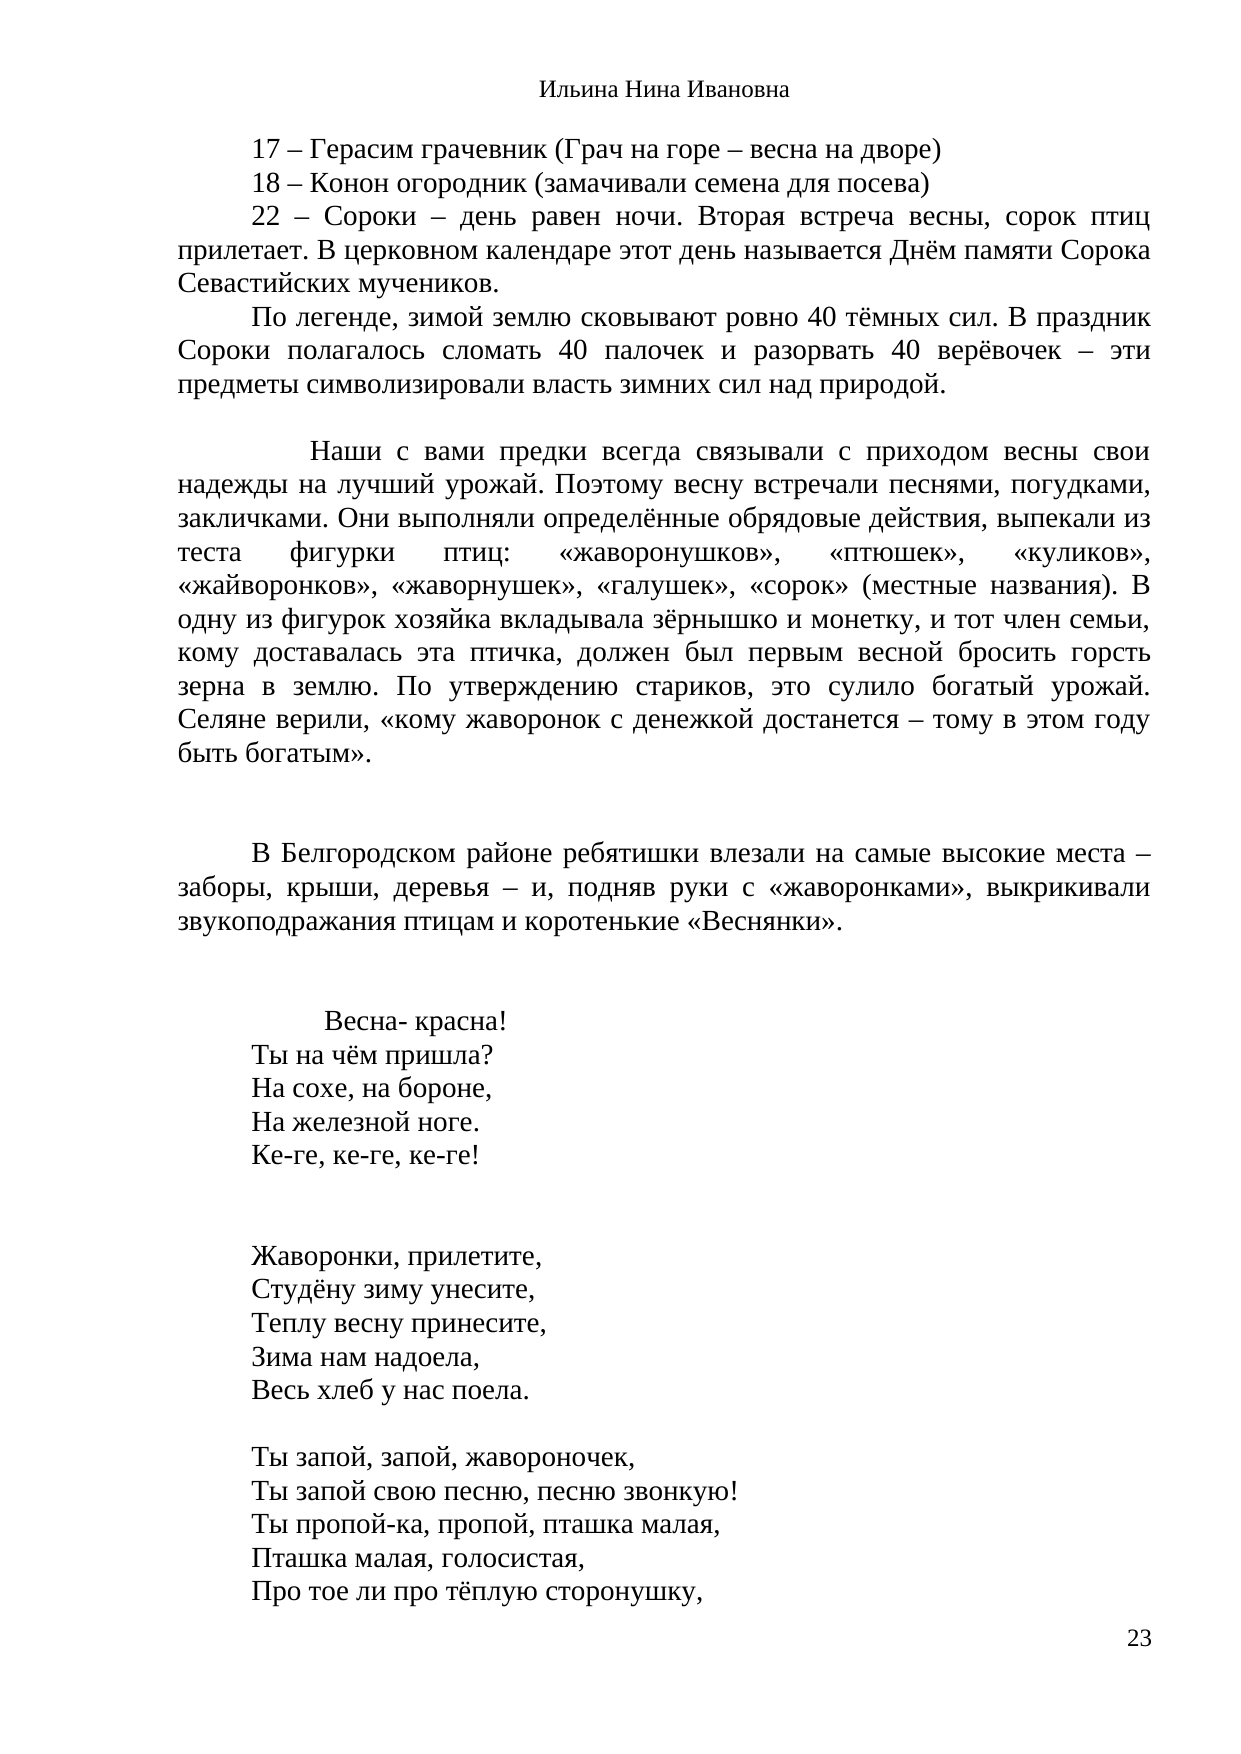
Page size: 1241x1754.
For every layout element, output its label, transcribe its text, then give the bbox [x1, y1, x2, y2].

text 18 – Конон огородник (замачивали семена для посева) [177, 165, 1152, 198]
list Пташка малая, голосистая, [177, 1540, 1152, 1573]
list Теплу весну принесите, [177, 1305, 1152, 1339]
list Ты пропой-ка, пропой, пташка малая, [177, 1506, 1152, 1540]
list На сохе, на бороне, [177, 1070, 1152, 1104]
list Про тое ли про тёплую сторонушку, [177, 1573, 1152, 1607]
list На железной ноге. [177, 1104, 1152, 1137]
list Ке-ге, ке-ге, ке-ге! [177, 1137, 1152, 1171]
list Студёну зиму унесите, [177, 1272, 1152, 1305]
text В Белгородском районе ребятишки влезали на самые высокие места – заборы, крыши, деревья – и, подняв руки с «жаворонками», выкрикивали звукоподражания птицам и коротенькие «Веснянки». [177, 836, 1152, 936]
list Ты запой, запой, жавороночек, [177, 1439, 1152, 1473]
list Весь хлеб у нас поела. [177, 1372, 1152, 1406]
list Жаворонки, прилетите, [177, 1238, 1152, 1272]
list Ты запой свою песню, песню звонкую! [177, 1473, 1152, 1506]
list Наши с вами предки всегда связывали с приходом весны свои надежды на лучший урожай. Поэтому весну встречали песнями, погудками, закличками. Они выполняли определённые обрядовые действия, выпекали из теста фигурки птиц: «жаворонушков», «птюшек», «куликов», «жайворонков», «жаворнушек», «галушек», «сорок» (местные названия). В одну из фигурок хозяйка вкладывала зёрнышко и монетку, и тот член семьи, кому доставалась эта птичка, должен был первым весной бросить горсть зерна в землю. По утверждению стариков, это сулило богатый урожай. Селяне верили, «кому жаворонок с денежкой достанется – тому в этом году быть богатым». [177, 433, 1152, 768]
list Ты на чём пришла? [177, 1037, 1152, 1070]
list Зима нам надоела, [177, 1339, 1152, 1372]
text Весна- красна! [177, 1003, 1152, 1037]
text 17 – Герасим грачевник (Грач на горе – весна на дворе) [177, 131, 1152, 165]
text 22 – Сороки – день равен ночи. Вторая встреча весны, сорок птиц прилетает. В церковном календаре этот день называется Днём памяти Сорока Севастийских мучеников. [177, 198, 1152, 299]
text По легенде, зимой землю сковывают ровно 40 тёмных сил. В праздник Сороки полагалось сломать 40 палочек и разорвать 40 верёвочек – эти предметы символизировали власть зимних сил над природой. [177, 299, 1152, 399]
